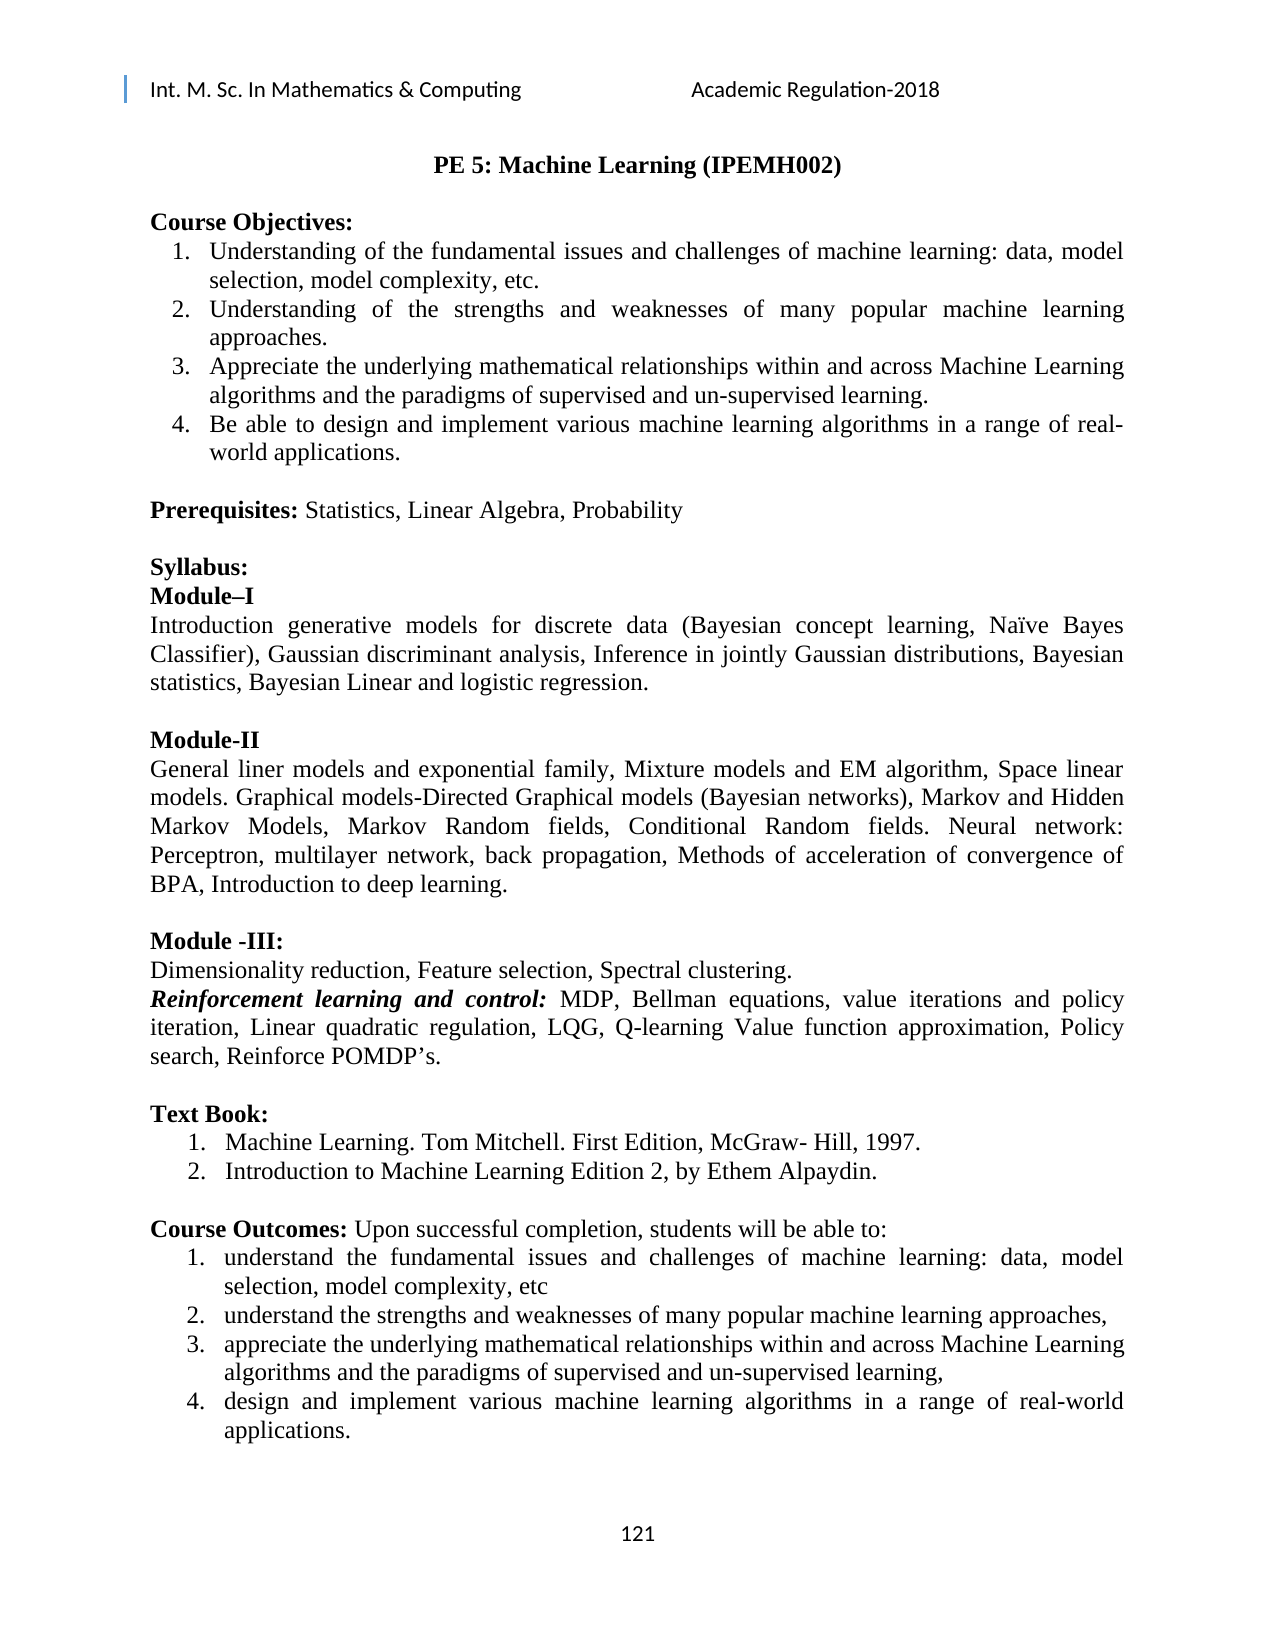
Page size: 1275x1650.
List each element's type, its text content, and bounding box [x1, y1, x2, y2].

text Dimensionality reduction, Feature selection, Spectral clustering. [150, 955, 1125, 984]
list Understanding of the strengths and weaknesses of many popular machine learning approaches. [172, 294, 1125, 351]
text Reinforcement learning and control: MDP, Bellman equations, value iterations and policy iteration, Linear quadratic regulation, LQG, Q-learning Value function approximation, Policy search, Reinforce POMDP’s. [150, 984, 1125, 1070]
text Prerequisites: Statistics, Linear Algebra, Probability [150, 495, 1125, 524]
text Module -III: [150, 926, 1125, 955]
list Be able to design and implement various machine learning algorithms in a range of real-world applications. [172, 409, 1125, 466]
list understand the strengths and weaknesses of many popular machine learning approaches, [186, 1300, 1125, 1329]
list Understanding of the fundamental issues and challenges of machine learning: data, model selection, model complexity, etc. [172, 236, 1125, 294]
text Introduction generative models for discrete data (Bayesian concept learning, Naïve Bayes Classifier), Gaussian discriminant analysis, Inference in jointly Gaussian distributions, Bayesian statistics, Bayesian Linear and logistic regression. [150, 610, 1125, 696]
text Course Outcomes: Upon successful completion, students will be able to: [150, 1214, 1125, 1242]
list Appreciate the underlying mathematical relationships within and across Machine Learning algorithms and the paradigms of supervised and un-supervised learning. [172, 351, 1125, 409]
text General liner models and exponential family, Mixture models and EM algorithm, Space linear models. Graphical models-Directed Graphical models (Bayesian networks), Markov and Hidden Markov Models, Markov Random fields, Conditional Random fields. Neural network: Perceptron, multilayer network, back propagation, Methods of acceleration of convergence of BPA, Introduction to deep learning. [150, 754, 1125, 897]
text Syllabus: [150, 552, 1125, 581]
text Text Book: [150, 1099, 1125, 1127]
text Course Objectives: [150, 207, 1125, 236]
list Machine Learning. Tom Mitchell. First Edition, McGraw- Hill, 1997. [187, 1127, 1125, 1156]
text Module–I [150, 581, 1125, 610]
list Introduction to Machine Learning Edition 2, by Ethem Alpaydin. [187, 1156, 1125, 1185]
list design and implement various machine learning algorithms in a range of real-world applications. [186, 1386, 1125, 1444]
text Module-II [150, 725, 1125, 754]
text PE 5: Machine Learning (IPEMH002) [150, 150, 1125, 179]
list appreciate the underlying mathematical relationships within and across Machine Learning algorithms and the paradigms of supervised and un-supervised learning, [186, 1329, 1125, 1386]
list understand the fundamental issues and challenges of machine learning: data, model selection, model complexity, etc [186, 1242, 1125, 1300]
